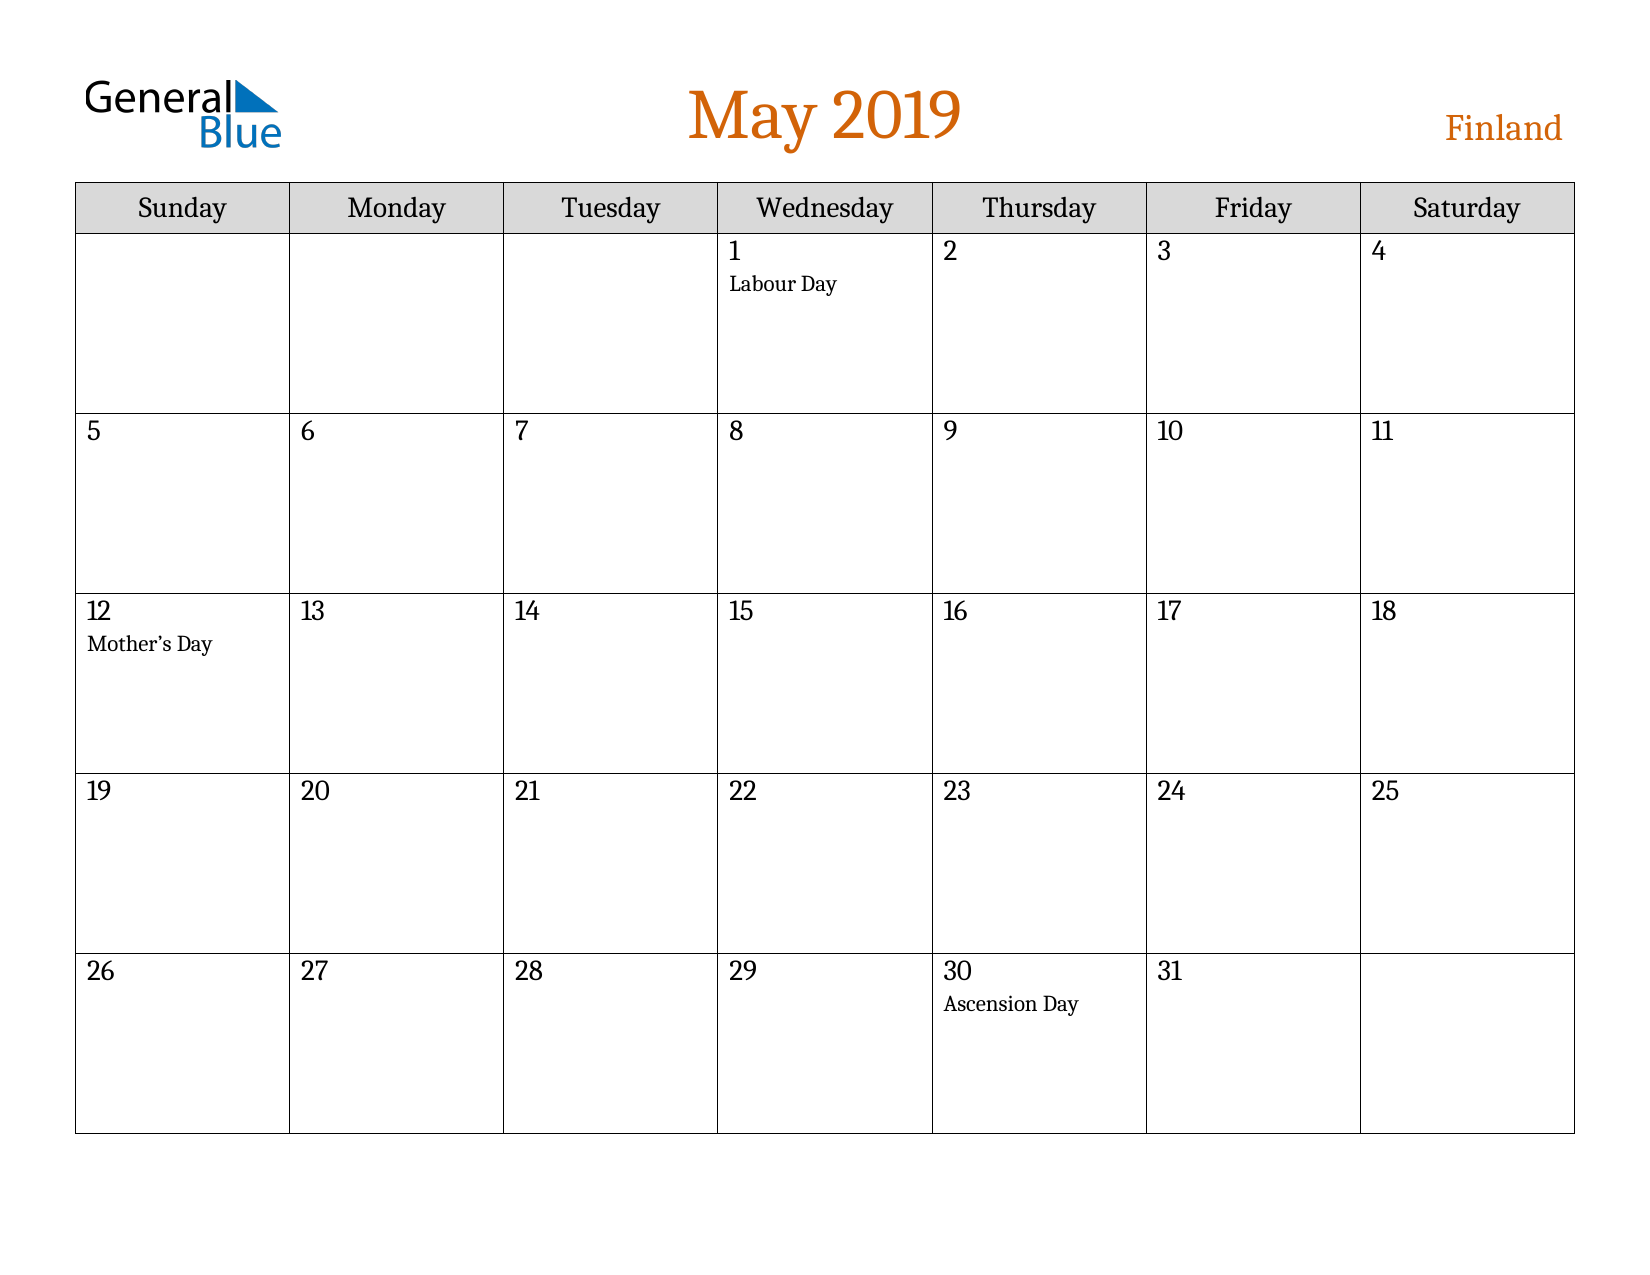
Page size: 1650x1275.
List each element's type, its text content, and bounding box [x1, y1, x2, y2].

table_cell 25 [1361, 774, 1574, 810]
table_cell 22 [718, 774, 932, 810]
table_cell 4 [1361, 234, 1574, 270]
table_cell [1147, 810, 1360, 953]
table_cell [718, 810, 932, 953]
table_cell 17 [1147, 594, 1360, 630]
table_header May 2019 [504, 75, 1146, 182]
table_cell [290, 810, 503, 953]
table_cell [76, 450, 289, 593]
table_cell [1361, 810, 1574, 953]
table_cell 14 [504, 594, 717, 630]
table_cell [504, 234, 717, 270]
table_cell 11 [1361, 414, 1574, 450]
table_cell [933, 810, 1146, 953]
table_cell 26 [76, 954, 289, 990]
table_cell 9 [933, 414, 1146, 450]
table_cell 20 [290, 774, 503, 810]
table_cell Monday [290, 183, 503, 233]
table_cell [290, 270, 503, 413]
table_cell [1361, 954, 1574, 990]
table_cell 28 [504, 954, 717, 990]
table_cell Wednesday [718, 183, 932, 233]
table_cell Tuesday [504, 183, 717, 233]
table_cell [290, 450, 503, 593]
table_cell Labour Day [718, 270, 932, 413]
table_cell [1147, 630, 1360, 773]
table_cell Thursday [933, 183, 1146, 233]
table_cell 29 [718, 954, 932, 990]
table_cell [718, 630, 932, 773]
table_cell [1361, 630, 1574, 773]
table_cell [76, 810, 289, 953]
table_cell [504, 450, 717, 593]
table_cell [1361, 450, 1574, 593]
table_cell 13 [290, 594, 503, 630]
table_cell [504, 990, 717, 1133]
table_cell Saturday [1361, 183, 1574, 233]
table_cell [504, 810, 717, 953]
table_cell 27 [290, 954, 503, 990]
table_cell [504, 630, 717, 773]
table_cell 1 [718, 234, 932, 270]
table_cell Friday [1147, 183, 1360, 233]
table_cell 24 [1147, 774, 1360, 810]
table_cell 15 [718, 594, 932, 630]
table_cell 31 [1147, 954, 1360, 990]
table_cell [1147, 990, 1360, 1133]
table_cell 21 [504, 774, 717, 810]
table_cell 30 [933, 954, 1146, 990]
table_cell 12 [76, 594, 289, 630]
table_cell Sunday [76, 183, 289, 233]
table_cell 5 [76, 414, 289, 450]
table_cell [76, 270, 289, 413]
table_cell 8 [718, 414, 932, 450]
table_cell 2 [933, 234, 1146, 270]
table_cell 23 [933, 774, 1146, 810]
table_cell [933, 450, 1146, 593]
table_cell 6 [290, 414, 503, 450]
table_cell [76, 234, 289, 270]
table_cell 7 [504, 414, 717, 450]
table_cell 10 [1147, 414, 1360, 450]
table_cell [718, 990, 932, 1133]
table_cell [1147, 450, 1360, 593]
table_cell 16 [933, 594, 1146, 630]
table_cell [504, 270, 717, 413]
table_cell [1361, 990, 1574, 1133]
table_cell Ascension Day [933, 990, 1146, 1133]
table_cell [1361, 270, 1574, 413]
table_cell 3 [1147, 234, 1360, 270]
table_cell [933, 270, 1146, 413]
table_cell [718, 450, 932, 593]
table_header Finland [1146, 75, 1574, 182]
table_header [76, 75, 503, 182]
table_cell [933, 630, 1146, 773]
table_cell 19 [76, 774, 289, 810]
table_cell [290, 630, 503, 773]
picture [86, 80, 281, 148]
table_cell [290, 234, 503, 270]
table_cell 18 [1361, 594, 1574, 630]
table_cell Mother’s Day [76, 630, 289, 773]
table_cell [290, 990, 503, 1133]
table_cell [1147, 270, 1360, 413]
table_cell [76, 990, 289, 1133]
